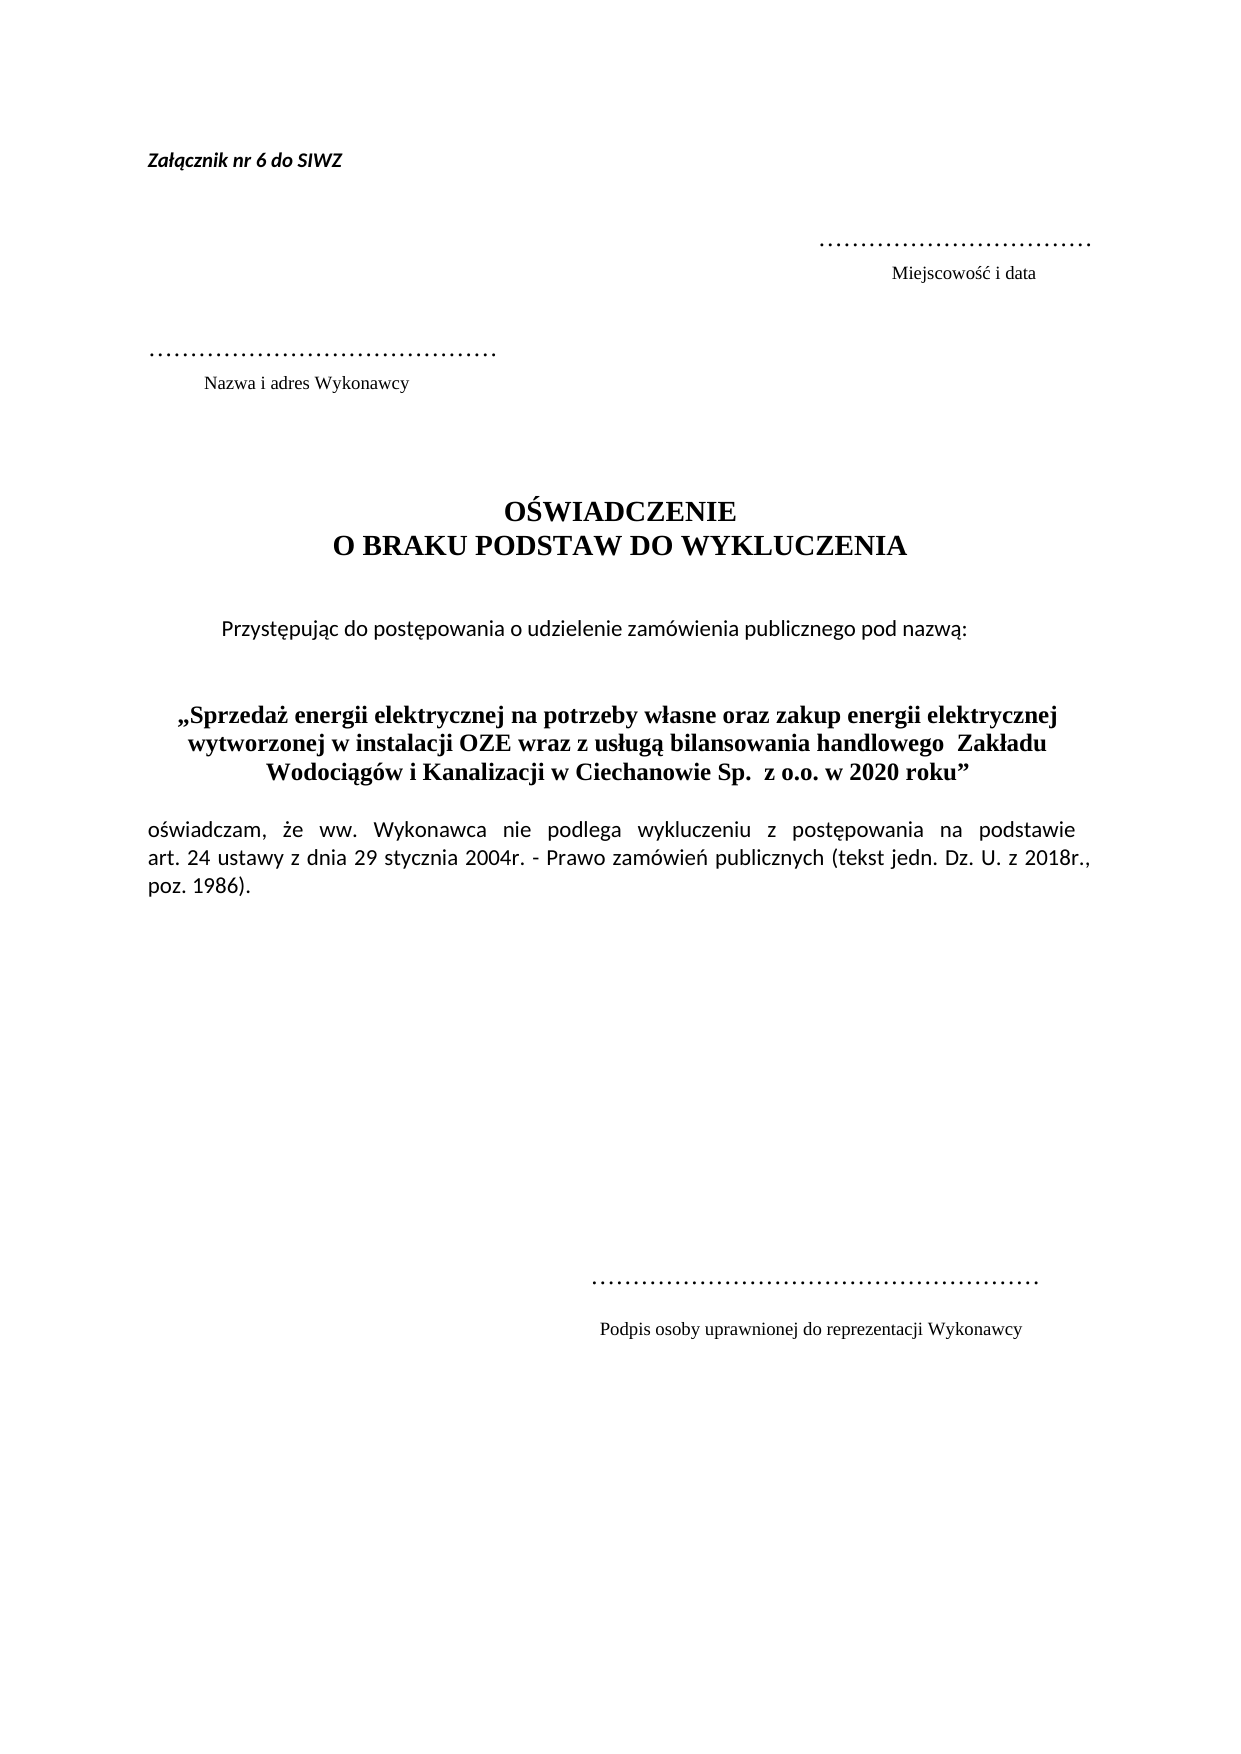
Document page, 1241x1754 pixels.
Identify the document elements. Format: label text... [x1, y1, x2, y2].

text ……………………………………………… Podpis osoby uprawnionej do reprezentacji Wykonawcy [148, 1227, 1093, 1340]
subtitle Załącznik nr 6 do SIWZ [148, 148, 1093, 173]
text …………………………………… [148, 333, 1093, 362]
text OŚWIADCZENIE [148, 494, 1093, 528]
text Nazwa i adres Wykonawcy [148, 372, 1093, 394]
text …………………………… [148, 223, 1093, 251]
text Przystępując do postępowania o udzielenie zamówienia publicznego pod nazwą: [148, 614, 1093, 642]
text Miejscowość i data [148, 262, 1093, 283]
text oświadczam, że ww. Wykonawca nie podlega wykluczeniu z postępowania na podstawie art. 24 ustawy z dnia 29 stycznia 2004r. - Prawo zamówień publicznych (tekst jedn. Dz. U. z 2018r., poz. 1986). [148, 815, 1093, 899]
text „Sprzedaż energii elektrycznej na potrzeby własne oraz zakup energii elektrycznej wytworzonej w instalacji OZE wraz z usługą bilansowania handlowego Zakładu Wodociągów i Kanalizacji w Ciechanowie Sp. z o.o. w 2020 roku” [148, 700, 1088, 786]
text O BRAKU PODSTAW DO WYKLUCZENIA [148, 528, 1093, 561]
